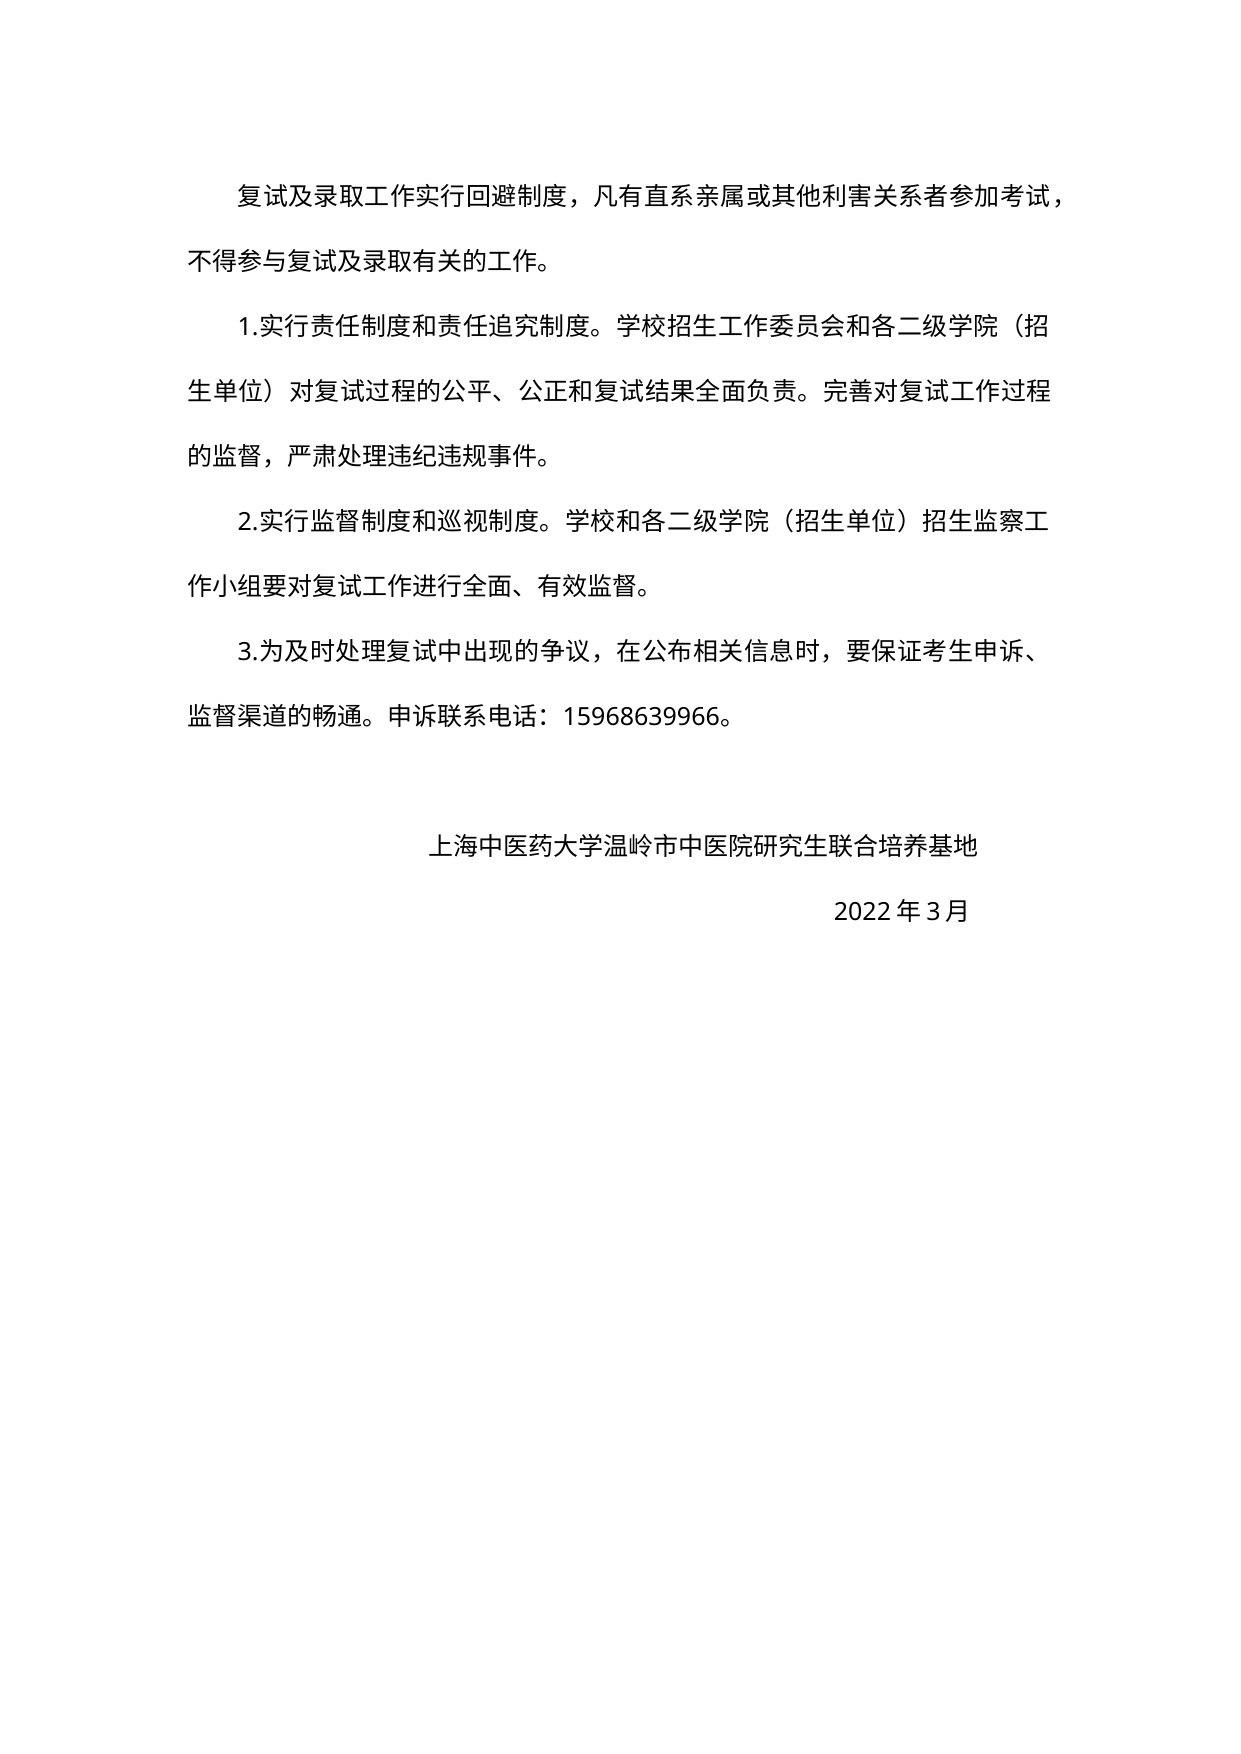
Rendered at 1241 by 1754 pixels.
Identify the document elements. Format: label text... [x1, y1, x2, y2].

text 2.实行监督制度和巡视制度。学校和各二级学院（招生单位）招生监察工作小组要对复试工作进行全面、有效监督。 [187, 487, 1053, 617]
text 2022年3月 [187, 877, 970, 942]
text 上海中医药大学温岭市中医院研究生联合培养基地 [187, 812, 978, 877]
text 3.为及时处理复试中出现的争议，在公布相关信息时，要保证考生申诉、监督渠道的畅通。申诉联系电话：15968639966。 [187, 617, 1053, 747]
text 复试及录取工作实行回避制度，凡有直系亲属或其他利害关系者参加考试，不得参与复试及录取有关的工作。 [187, 162, 1053, 292]
text 1.实行责任制度和责任追究制度。学校招生工作委员会和各二级学院（招生单位）对复试过程的公平、公正和复试结果全面负责。完善对复试工作过程的监督，严肃处理违纪违规事件。 [187, 292, 1053, 487]
